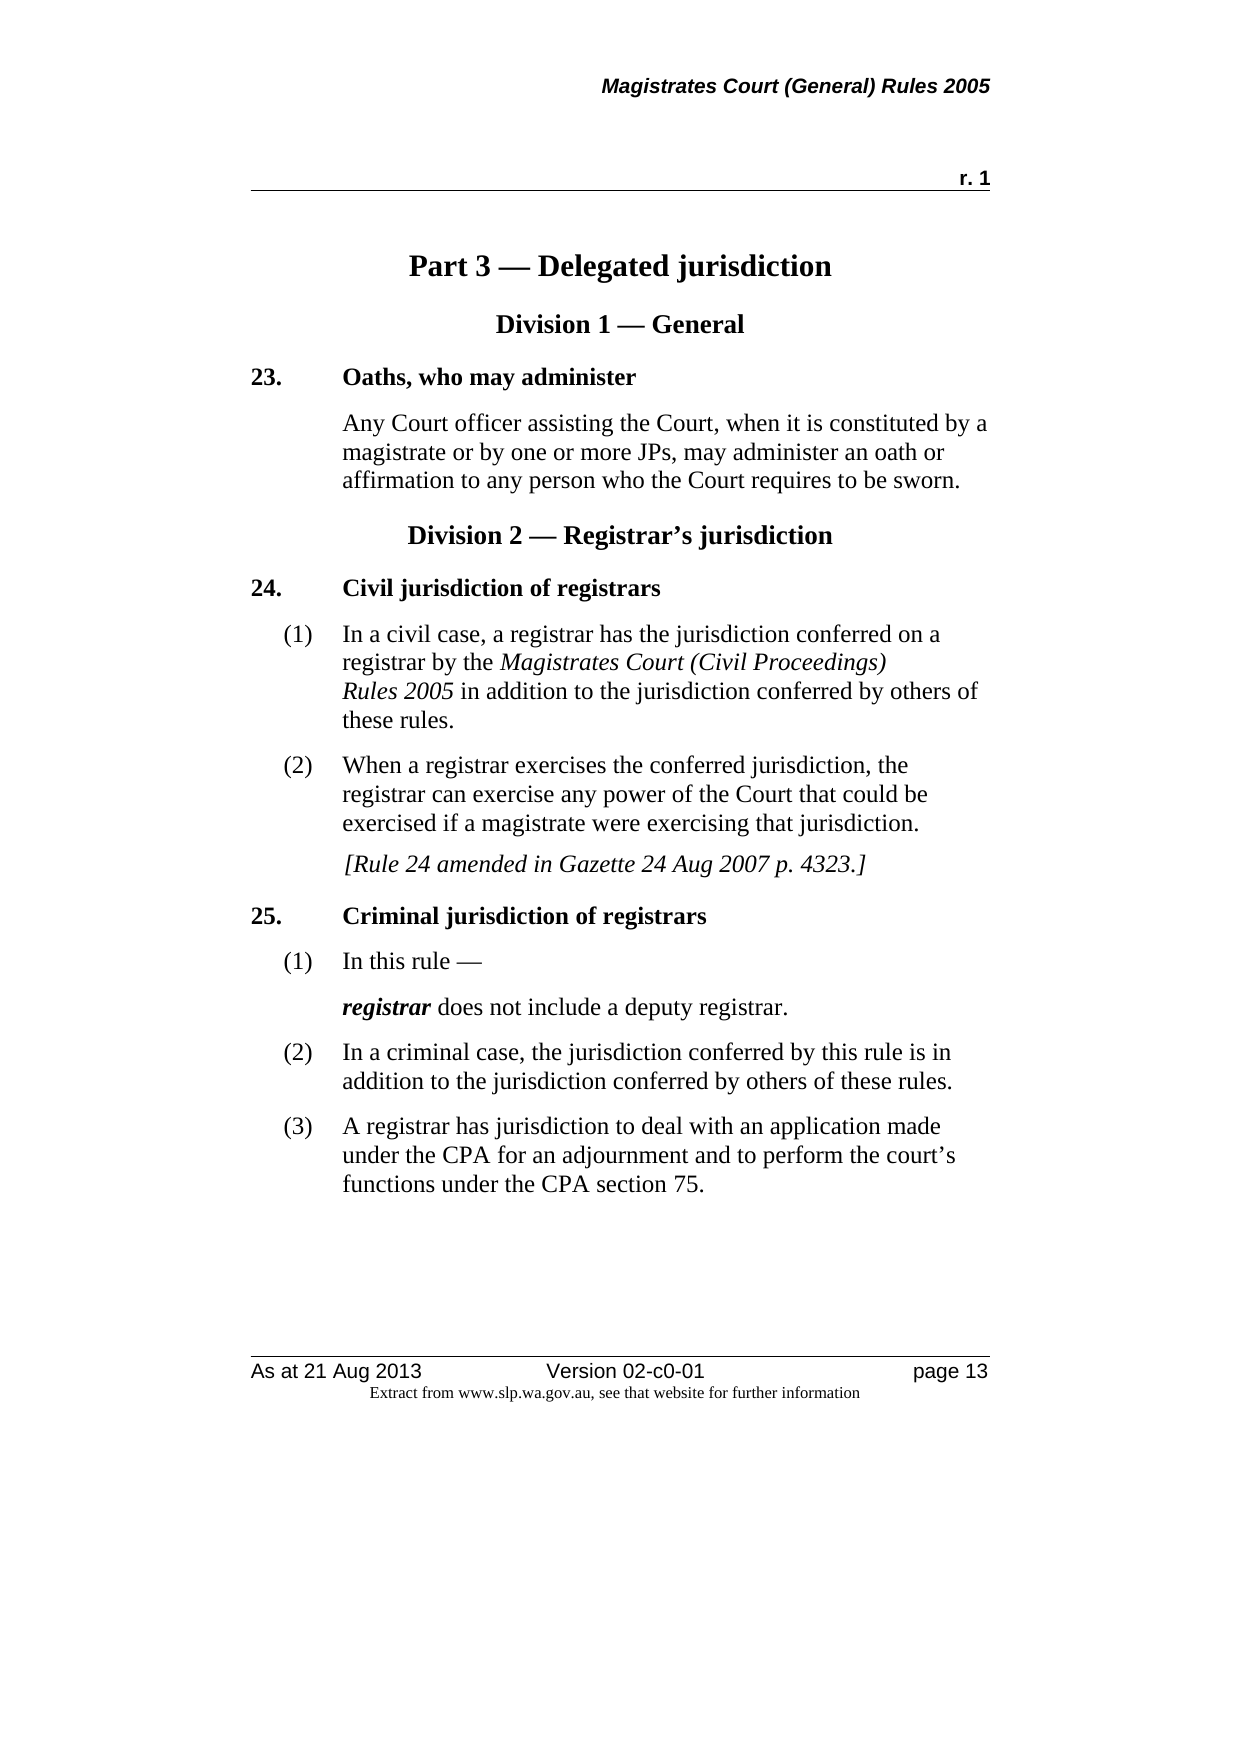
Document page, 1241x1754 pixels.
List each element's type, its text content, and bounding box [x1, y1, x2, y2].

subtitle Part 3 — Delegated jurisdiction [251, 247, 990, 283]
text (2) When a registrar exercises the conferred jurisdiction, the registrar can exercise any power of the Court that could be exercised if a magistrate were exercising that jurisdiction. [251, 750, 990, 837]
text (1) In this rule — [251, 946, 990, 975]
text (3) A registrar has jurisdiction to deal with an application made under the CPA for an adjournment and to perform the court’s functions under the CPA section 75. [251, 1111, 990, 1197]
subtitle 23. Oaths, who may administer [251, 362, 990, 391]
text (1) In a civil case, a registrar has the jurisdiction conferred on a registrar by the (Civil Proceedings) Rules 2005 in addition to the jurisdiction conferred by others of these rules. [251, 619, 990, 734]
text [Rule 24 amended in Gazette 24 Aug 2007 p. 4323.] [251, 849, 990, 878]
subtitle Division 1 — General [251, 308, 990, 339]
text (2) In a criminal case, the jurisdiction conferred by this rule is in addition to the jurisdiction conferred by others of these rules. [251, 1037, 990, 1094]
text Any Court officer assisting the Court, when it is constituted by a magistrate or by one or more JPs, may administer an oath or affirmation to any person who the Court requires to be sworn. [251, 408, 990, 494]
subtitle 25. Criminal jurisdiction of registrars [251, 901, 990, 929]
subtitle 24. Civil jurisdiction of registrars [251, 573, 990, 602]
text registrar does not include a deputy registrar. [251, 992, 990, 1020]
subtitle Division 2 — Registrar’s jurisdiction [251, 519, 990, 550]
